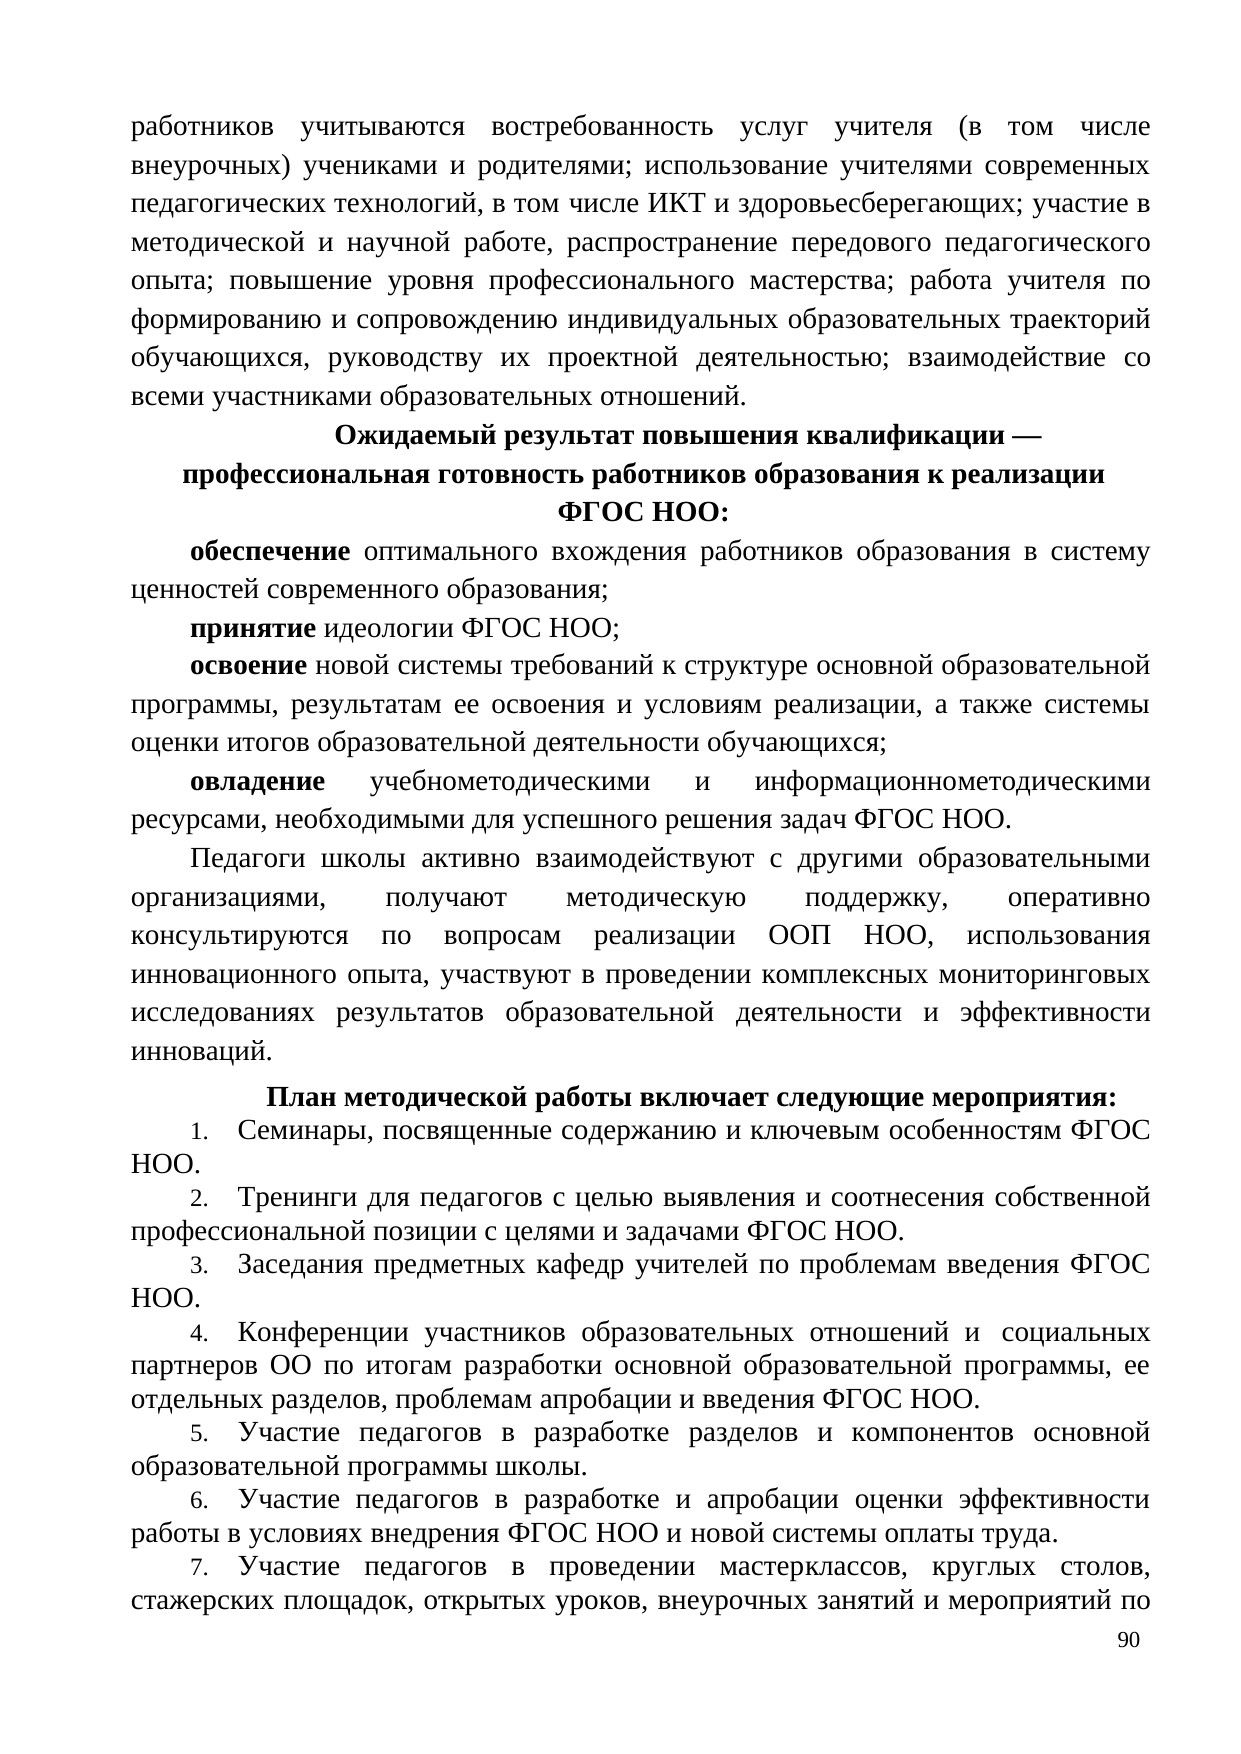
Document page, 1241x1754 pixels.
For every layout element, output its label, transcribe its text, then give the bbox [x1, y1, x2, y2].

text освоение новой системы требований к структуре основной образовательной программы, результатам ее освоения и условиям реализации, а также системы оценки итогов образовательной деятельности обучающихся; [131, 647, 1151, 758]
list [131, 1548, 1151, 1616]
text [131, 108, 1151, 412]
list Тренинги для педагогов с целью выявления и соотнесения собственной профессиональной позиции с целями и задачами ФГОС НОО. [131, 1179, 1151, 1247]
text обеспечение оптимального вхождения работников образования в систему ценностей современного образования; [131, 533, 1151, 605]
list Участие педагогов в разработке и апробации оценки эффективности работы в условиях внедрения ФГОС НОО и новой системы оплаты труда. [131, 1481, 1151, 1548]
text Ожидаемый результат повышения квалификации — профессиональная готовность работников образования к реализации ФГОС НОО: [177, 417, 1109, 528]
text овладение учебно­методическими и информационно­методическими ресурсами, необходимыми для успешного решения задач ФГОС НОО. [131, 763, 1151, 835]
list Заседания предметных кафедр учителей по проблемам введения ФГОС НОО. [131, 1247, 1151, 1314]
list Участие педагогов в разработке разделов и компонентов основной образовательной программы школы. [131, 1414, 1151, 1481]
text План методической работы включает следующие мероприятия: [266, 1079, 1196, 1112]
text Педагоги школы активно взаимодействуют с другими образовательными организациями, получают методическую поддержку, оперативно консультируются по вопросам реализации ООП НОО, использования инновационного опыта, участвуют в проведении комплексных мониторинговых исследованиях результатов образовательной деятельности и эффективности инноваций. [131, 840, 1151, 1066]
list Семинары, посвященные содержанию и ключевым особенностям ФГОС НОО. [131, 1112, 1151, 1179]
text принятие идеологии ФГОС НОО; [131, 610, 1151, 644]
list Конференции участников образовательных отношений и социальных партнеров ОО по итогам разработки основной образовательной программы, ее отдельных разделов, проблемам апробации и введения ФГОС НОО. [131, 1314, 1151, 1414]
